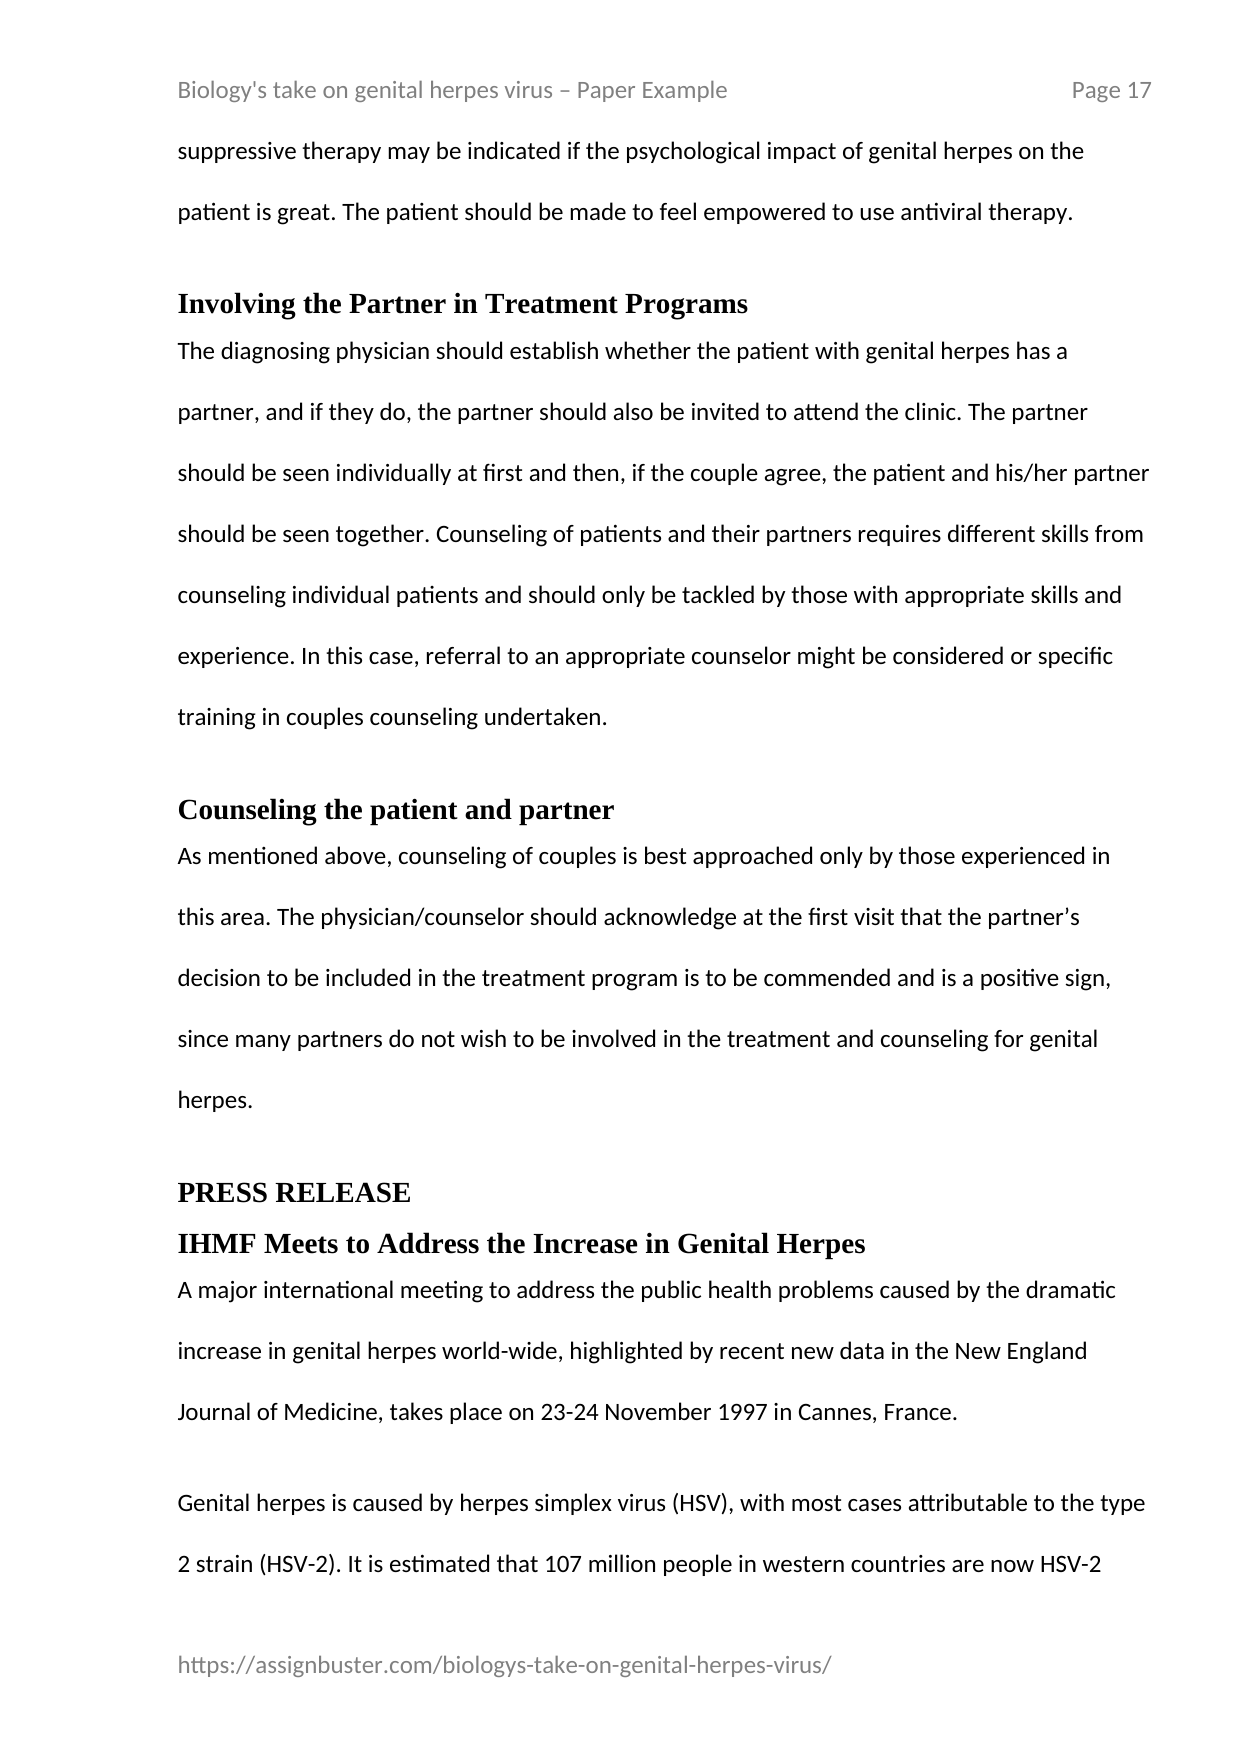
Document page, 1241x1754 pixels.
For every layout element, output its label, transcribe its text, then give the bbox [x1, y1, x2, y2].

text A major international meeting to address the public health problems caused by the dramatic increase in genital herpes world-wide, highlighted by recent new data in the New England Journal of Medicine, takes place on 23-24 November 1997 in Cannes, France. [177, 1274, 1152, 1427]
subtitle Involving the Partner in Treatment Programs [177, 286, 1152, 320]
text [177, 1487, 1152, 1579]
subtitle PRESS RELEASE [177, 1175, 1152, 1209]
text As mentioned above, counseling of couples is best approached only by those experienced in this area. The physician/counselor should acknowledge at the first visit that the partner’s decision to be included in the treatment program is to be commended and is a positive sign, since many partners do not wish to be involved in the treatment and counseling for genital herpes. [177, 840, 1152, 1115]
subtitle IHMF Meets to Address the Increase in Genital Herpes [177, 1226, 1152, 1259]
subtitle Counseling the patient and partner [177, 792, 1152, 825]
text The diagnosing physician should establish whether the patient with genital herpes has a partner, and if they do, the partner should also be invited to attend the clinic. The partner should be seen individually at first and then, if the couple agree, the patient and his/her partner should be seen together. Counseling of patients and their partners requires different skills from counseling individual patients and should only be tackled by those with appropriate skills and experience. In this case, referral to an appropriate counselor might be considered or specific training in couples counseling undertaken. [177, 335, 1152, 732]
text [177, 135, 1152, 226]
